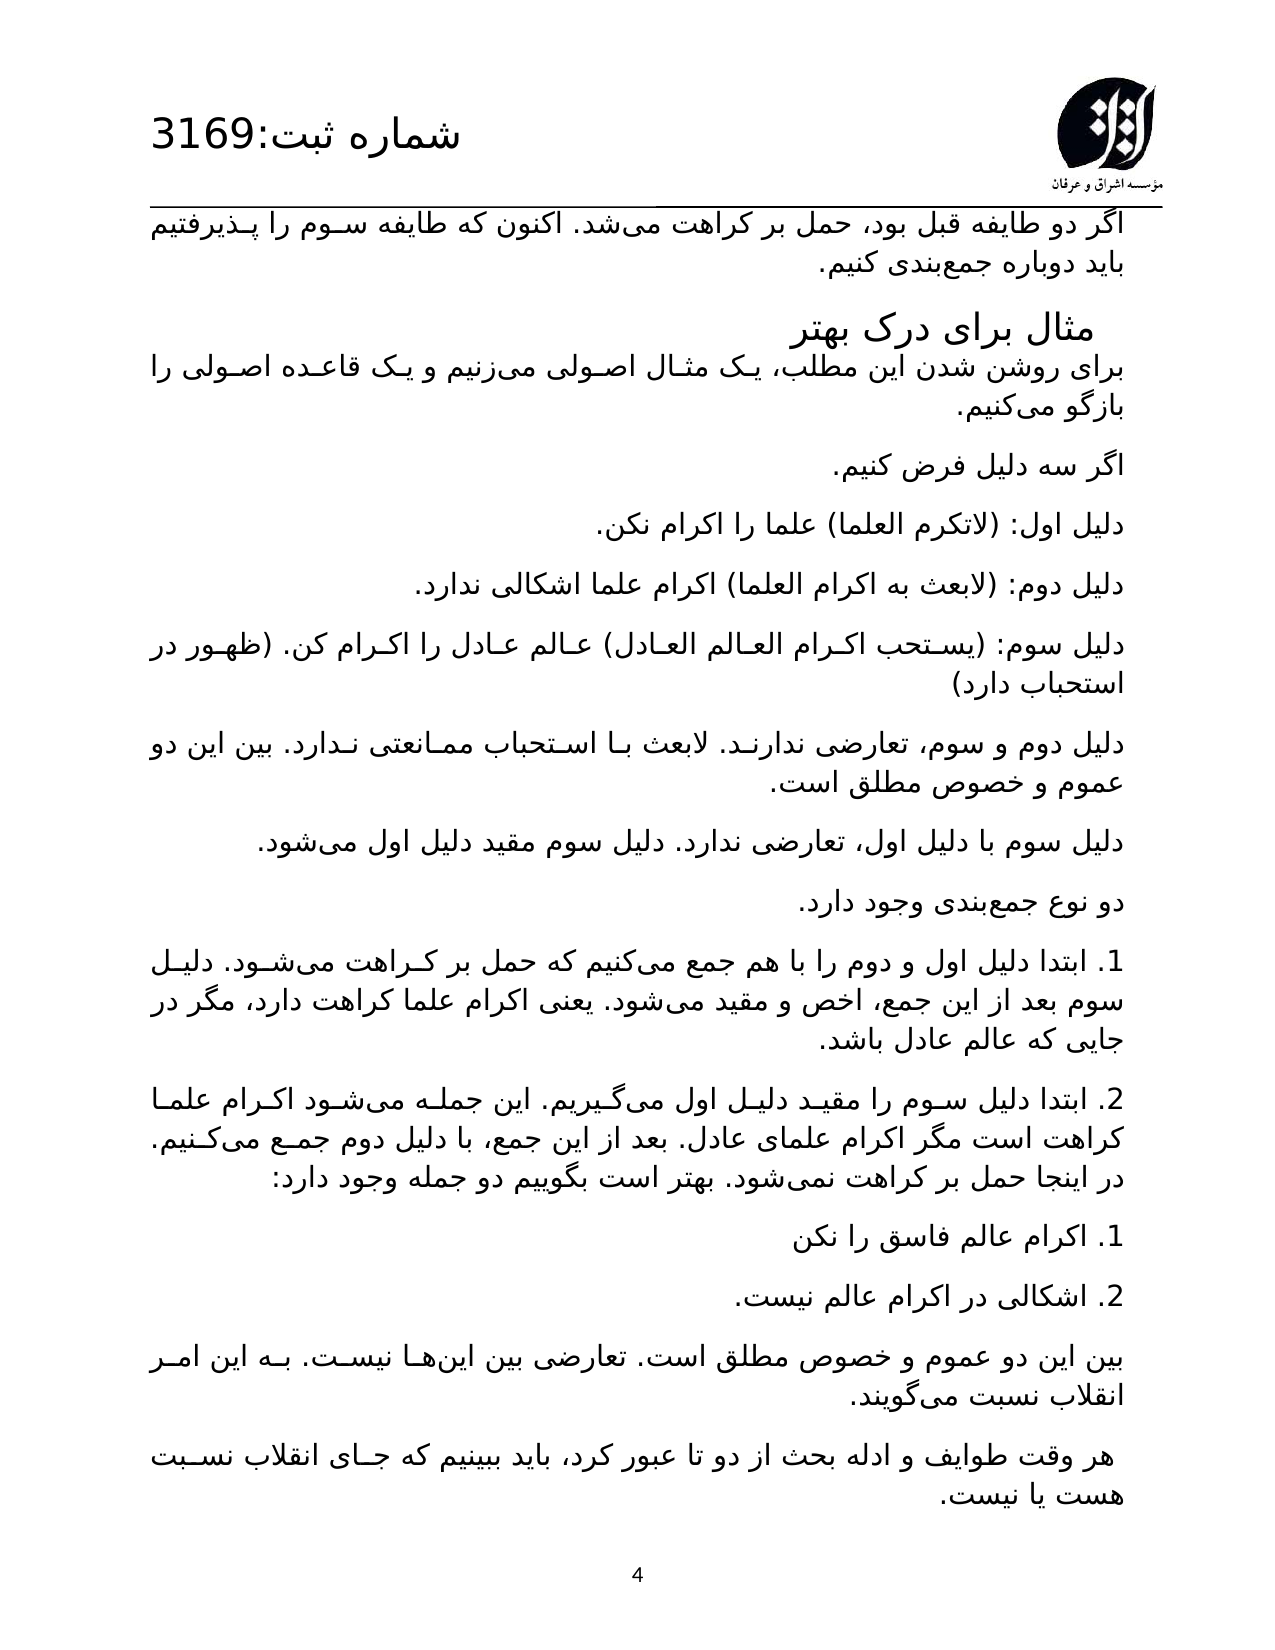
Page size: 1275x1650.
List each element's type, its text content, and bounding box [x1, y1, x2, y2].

text دلیل دوم و سوم، تعارضی ندارند. لابعث با استحباب ممانعتی ندارد. بین این دو عموم و خصوص مطلق است. [150, 726, 1125, 799]
text اگر سه دلیل فرض کنیم. [150, 448, 1125, 482]
text دلیل سوم: (یستحب اکرام العالم العادل) عالم عادل را اکرام کن. (ظهور در استحباب دارد) [150, 627, 1125, 700]
text 1. اکرام عالم فاسق را نکن [150, 1220, 1125, 1254]
picture [1048, 76, 1164, 194]
text اگر دو طایفه قبل بود، حمل بر کراهت می‌شد. اکنون که طایفه سوم را پذیرفتیم باید دوباره جمع‌بندی کنیم. [150, 207, 1125, 280]
text بین این دو عموم و خصوص مطلق است. تعارضی بین این‌ها نیست. به این امر انقلاب نسبت می‌گویند. [150, 1339, 1125, 1412]
text دو نوع جمع‌بندی وجود دارد. [150, 884, 1125, 918]
text 2. اشکالی در اکرام عالم نیست. [150, 1279, 1125, 1313]
text هر وقت طوایف و ادله بحث از دو تا عبور کرد، باید ببینیم که جای انقلاب نسبت هست یا نیست. [150, 1438, 1125, 1511]
text 2. ابتدا دلیل سوم را مقید دلیل اول می‌گیریم. این جمله می‌شود اکرام علما کراهت است مگر اکرام علمای عادل. بعد از این جمع، با دلیل دوم جمع می‌کنیم. در اینجا حمل بر کراهت نمی‌شود. بهتر است بگوییم دو جمله وجود دارد: [150, 1082, 1125, 1194]
text دلیل اول: (لاتکرم العلما) علما را اکرام نکن. [150, 508, 1125, 542]
text دلیل سوم با دلیل اول، تعارضی ندارد. دلیل سوم مقید دلیل اول می‌شود. [150, 825, 1125, 859]
text برای روشن شدن این مطلب، یک مثال اصولی می‌زنیم و یک قاعده اصولی را بازگو می‌کنیم. [150, 349, 1125, 422]
subtitle مثال برای درک بهتر [150, 306, 1125, 349]
text دلیل دوم: (لابعث به اکرام العلما) اکرام علما اشکالی ندارد. [150, 567, 1125, 601]
text 1. ابتدا دلیل اول و دوم را با هم جمع می‌کنیم که حمل بر کراهت می‌شود. دلیل سوم بعد از این جمع، اخص و مقید می‌شود. یعنی اکرام علما کراهت دارد، مگر در جایی که عالم عادل باشد. [150, 944, 1125, 1056]
